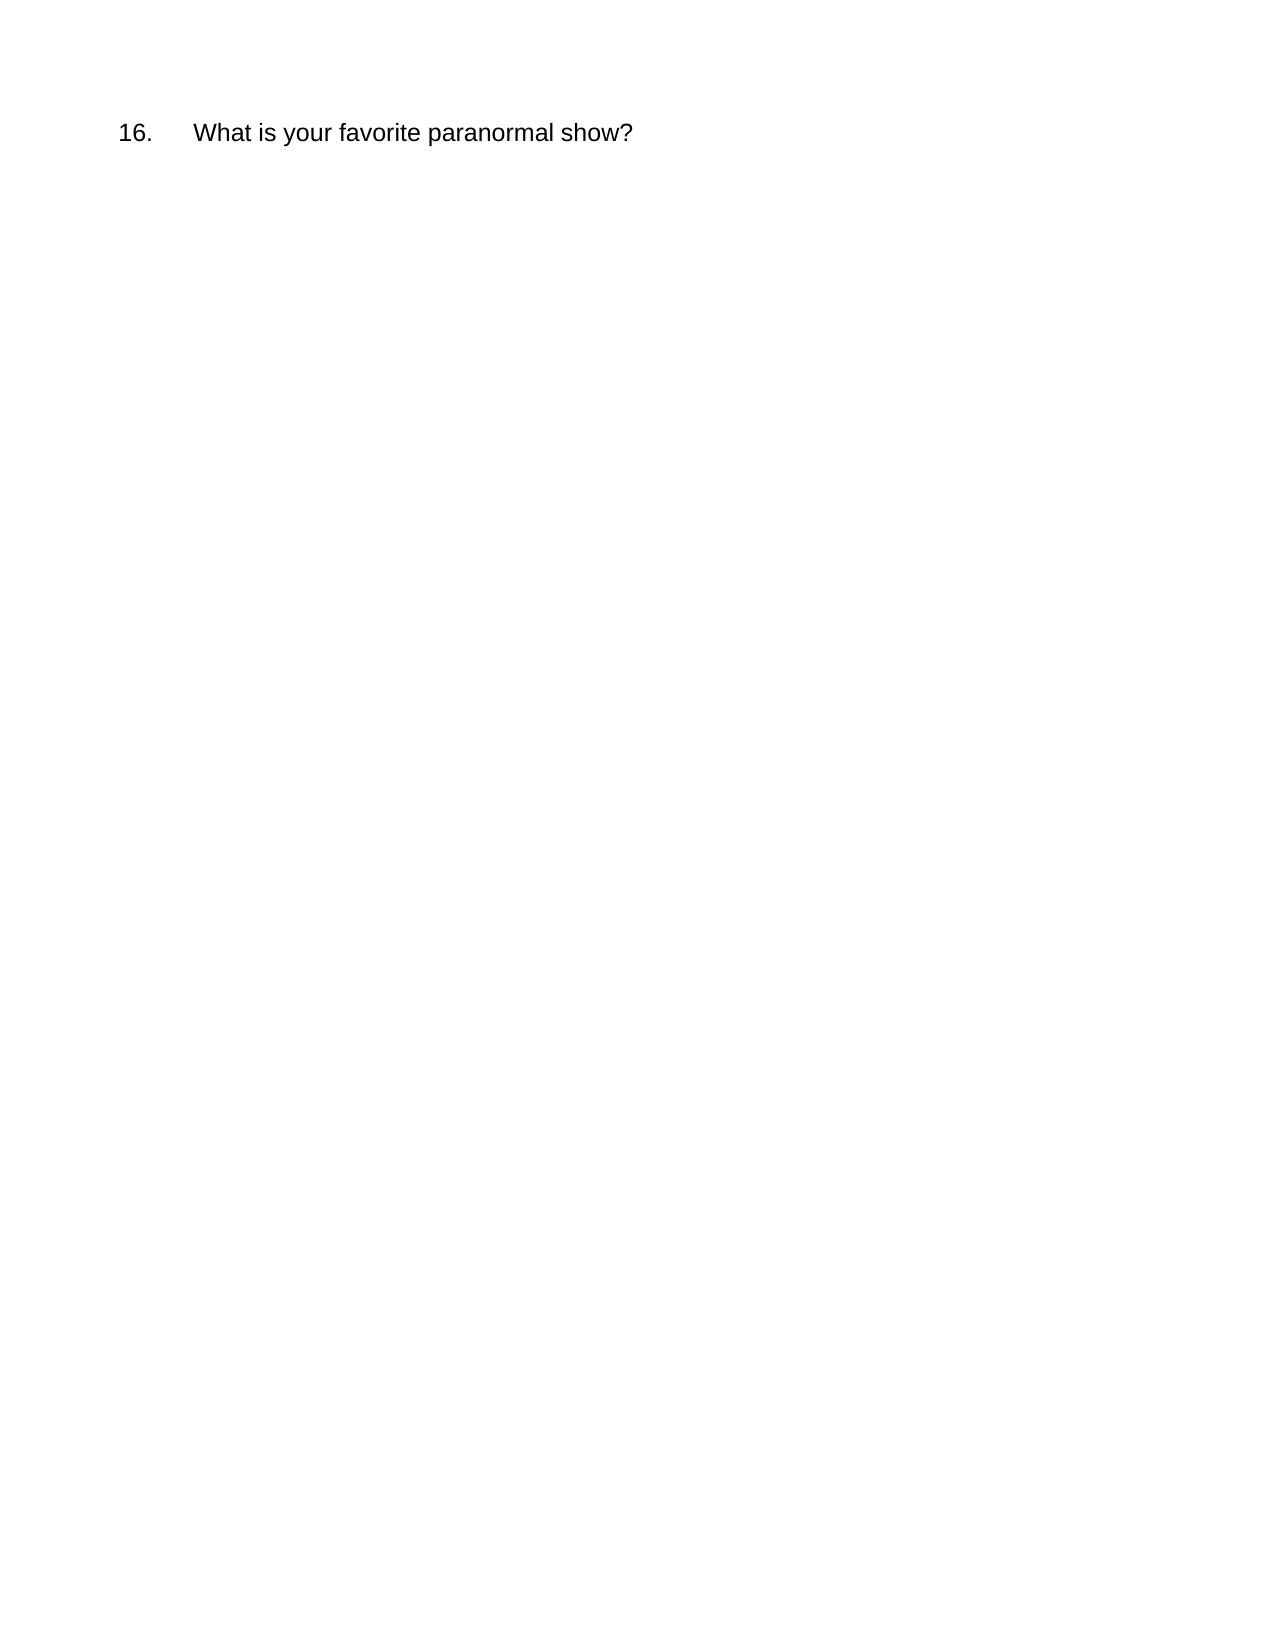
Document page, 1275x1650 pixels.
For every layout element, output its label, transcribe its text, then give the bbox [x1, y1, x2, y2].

list What is your favorite paranormal show? [118, 118, 1157, 147]
